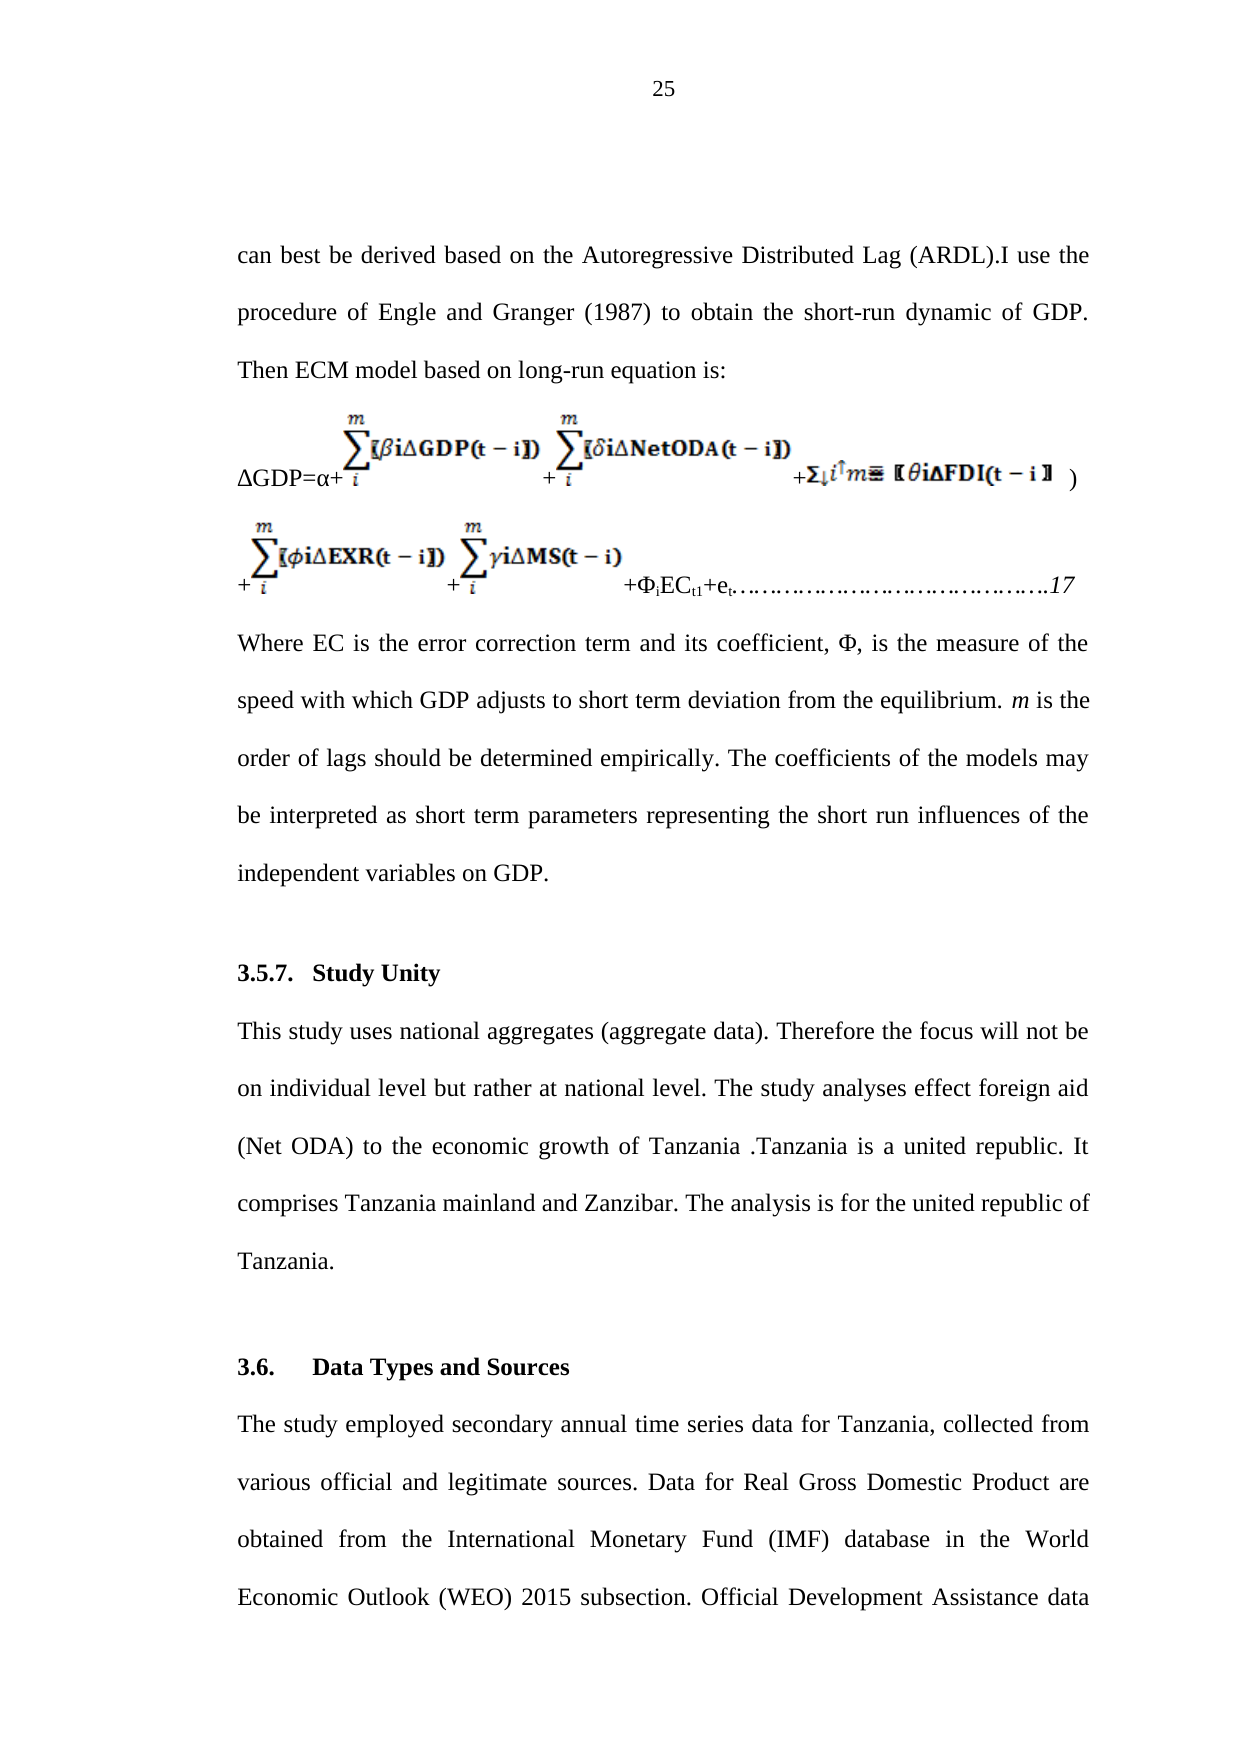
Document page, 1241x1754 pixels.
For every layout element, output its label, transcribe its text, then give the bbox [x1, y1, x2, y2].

subtitle Data Types and Sources [237, 1352, 1090, 1380]
subtitle Study Unity [237, 958, 1090, 987]
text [237, 1409, 1090, 1610]
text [237, 240, 1090, 384]
text Where EC is the error correction term and its coefficient, Φ, is the measure of the speed with which GDP adjusts to short term deviation from the equilibrium. m is the order of lags should be determined empirically. The coefficients of the models may be interpreted as short term parameters representing the short run influences of the independent variables on GDP. [237, 628, 1090, 887]
picture [460, 520, 624, 594]
picture [251, 520, 447, 594]
picture [556, 412, 793, 486]
text This study uses national aggregates (aggregate data). Therefore the focus will not be on individual level but rather at national level. The study analyses effect foreign aid (Net ODA) to the economic growth of Tanzania .Tanzania is a united republic. It comprises Tanzania mainland and Zanzibar. The analysis is for the united republic of Tanzania. [237, 1016, 1090, 1275]
picture [806, 460, 1069, 486]
picture [343, 412, 542, 486]
